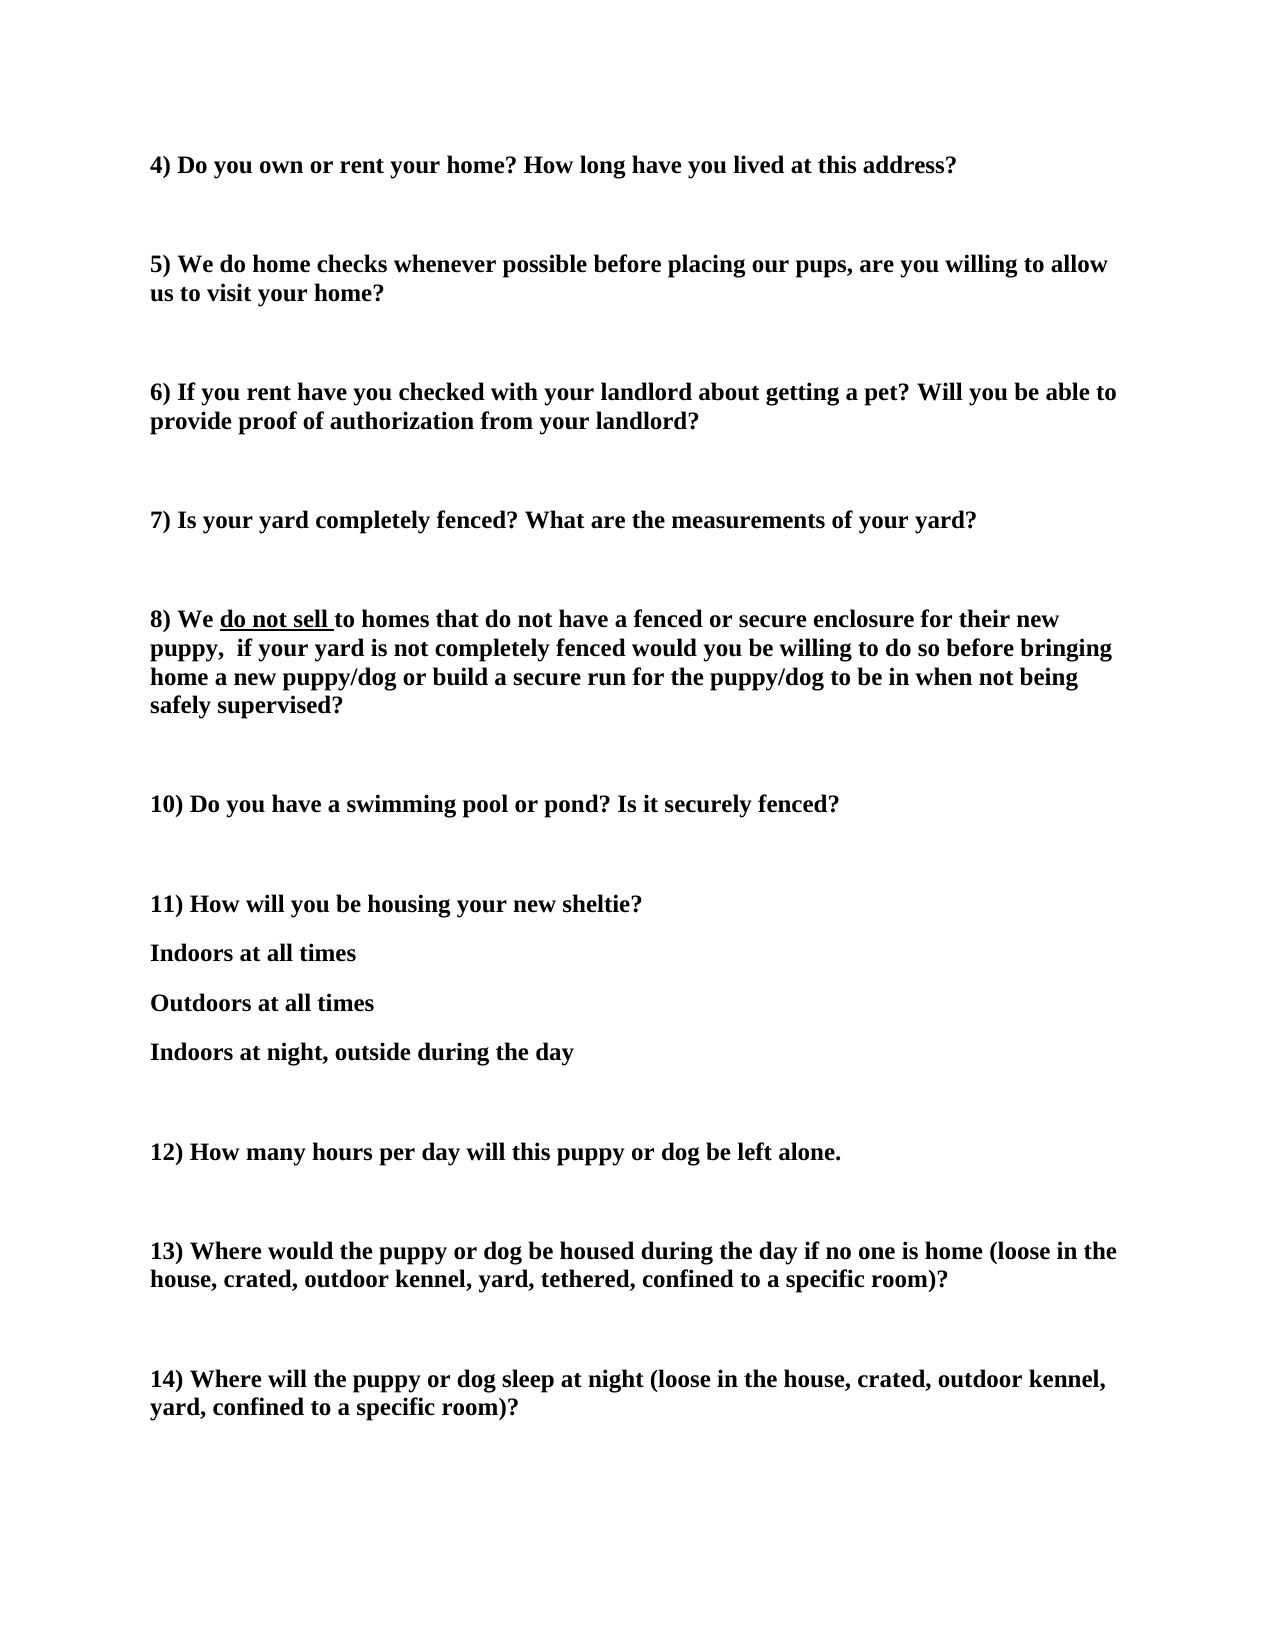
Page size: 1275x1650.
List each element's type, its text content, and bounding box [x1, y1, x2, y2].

text 14) Where will the puppy or dog sleep at night (loose in the house, crated, outdoor kennel, yard, confined to a specific room)? [150, 1364, 1125, 1421]
text 8) We do not sell to homes that do not have a fenced or secure enclosure for their new puppy, if your yard is not completely fenced would you be willing to do so before bringing home a new puppy/dog or build a secure run for the puppy/dog to be in when not being safely supervised? [150, 604, 1125, 719]
text 6) If you rent have you checked with your landlord about getting a pet? Will you be able to provide proof of authorization from your landlord? [150, 377, 1125, 434]
text Indoors at all times [150, 938, 1125, 967]
text Indoors at night, outside during the day [150, 1037, 1125, 1066]
text 11) How will you be housing your new sheltie? [150, 889, 1125, 917]
text 5) We do home checks whenever possible before placing our pups, are you willing to allow us to visit your home? [150, 249, 1125, 307]
text 12) How many hours per day will this puppy or dog be left alone. [150, 1137, 1125, 1165]
text 13) Where would the puppy or dog be housed during the day if no one is home (loose in the house, crated, outdoor kennel, yard, tethered, confined to a specific room)? [150, 1236, 1125, 1293]
text 4) Do you own or rent your home? How long have you lived at this address? [150, 150, 1125, 179]
text 7) Is your yard completely fenced? What are the measurements of your yard? [150, 505, 1125, 534]
text Outdoors at all times [150, 988, 1125, 1017]
text 10) Do you have a swimming pool or pond? Is it securely fenced? [150, 789, 1125, 818]
